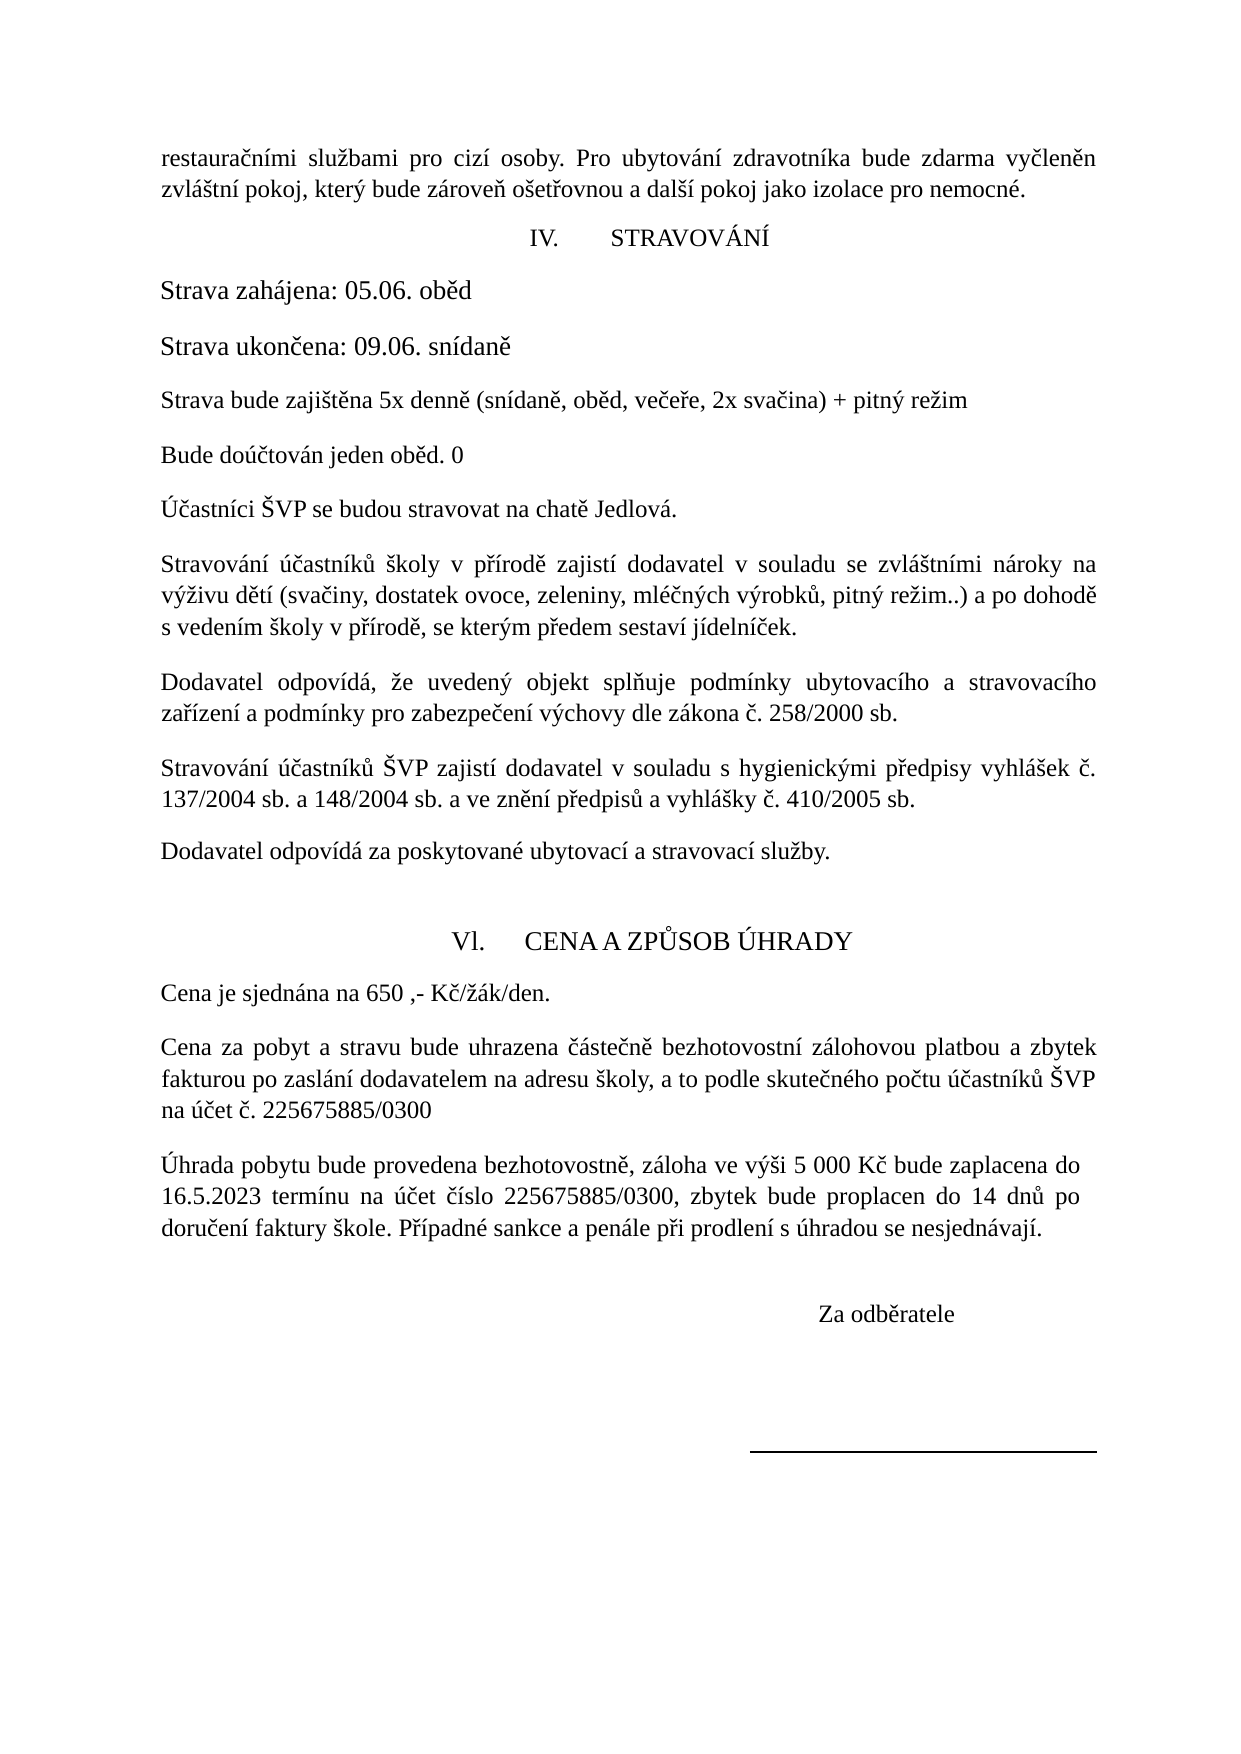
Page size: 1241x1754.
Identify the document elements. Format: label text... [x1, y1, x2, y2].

text Strava bude zajištěna 5x denně (snídaně, oběd, večeře, 2x svačina) + pitný režim [160, 386, 1097, 414]
text Stravování účastníků ŠVP zajistí dodavatel v souladu s hygienickými předpisy vyhlášek č. 137/2004 sb. a 148/2004 sb. a ve znění předpisů a vyhlášky č. 410/2005 sb. [160, 753, 1097, 813]
text Strava zahájena: 05.06. oběd [160, 274, 1098, 305]
text Účastníci ŠVP se budou stravovat na chatě Jedlová. [160, 494, 1097, 523]
text Vl. CENA A ZPŮSOB ÚHRADY [152, 925, 1098, 956]
text Cena je sjednána na 650 ,- Kč/žák/den. [160, 978, 1097, 1006]
text Dodavatel odpovídá za poskytované ubytovací a stravovací služby. [160, 836, 1097, 864]
text IV. STRAVOVÁNÍ [152, 223, 1098, 252]
text Strava ukončena: 09.06. snídaně [160, 330, 1098, 361]
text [160, 143, 1097, 203]
text Stravování účastníků školy v přírodě zajistí dodavatel v souladu se zvláštními nároky na výživu dětí (svačiny, dostatek ovoce, zeleniny, mléčných výrobků, pitný režim..) a po dohodě s vedením školy v přírodě, se kterým předem sestaví jídelníček. [160, 549, 1097, 641]
text Bude doúčtován jeden oběd. 0 [160, 440, 1097, 469]
text Za odběratele [149, 1299, 1098, 1327]
text Úhrada pobytu bude provedena bezhotovostně, záloha ve výši 5 000 Kč bude zaplacena do 16.5.2023 termínu na účet číslo 225675885/0300, zbytek bude proplacen do 14 dnů po doručení faktury škole. Případné sankce a penále při prodlení s úhradou se nesjednávají. [160, 1150, 1081, 1242]
text Cena za pobyt a stravu bude uhrazena částečně bezhotovostní zálohovou platbou a zbytek fakturou po zaslání dodavatelem na adresu školy, a to podle skutečného počtu účastníků ŠVP na účet č. 225675885/0300 [160, 1032, 1097, 1124]
text Dodavatel odpovídá, že uvedený objekt splňuje podmínky ubytovacího a stravovacího zařízení a podmínky pro zabezpečení výchovy dle zákona č. 258/2000 sb. [160, 667, 1097, 727]
